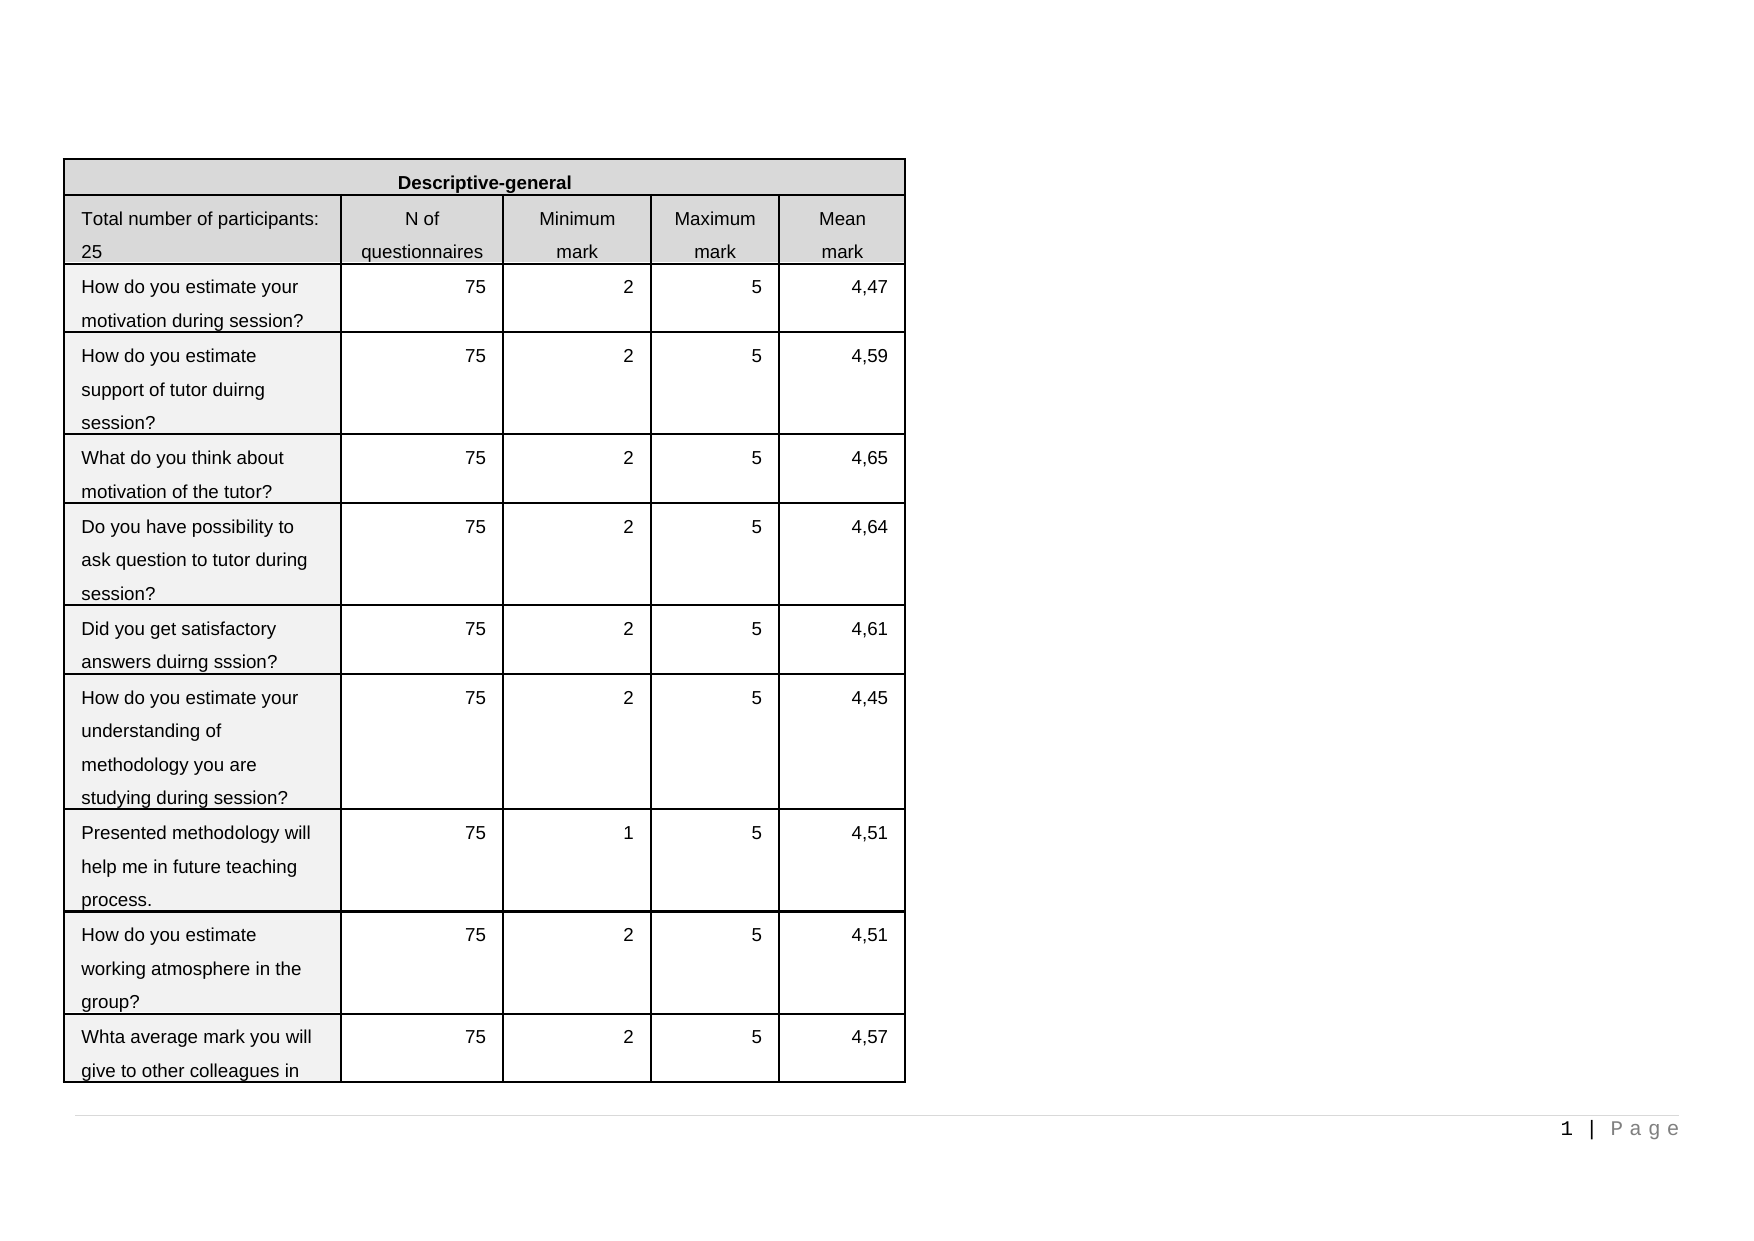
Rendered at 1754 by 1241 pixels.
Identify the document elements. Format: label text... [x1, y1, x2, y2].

table_cell Mean mark [780, 196, 904, 262]
table_cell 2 [504, 333, 650, 433]
table_cell 4,51 [780, 913, 904, 1012]
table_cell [65, 1015, 340, 1081]
table_cell 2 [504, 504, 650, 604]
table_cell 4,59 [780, 333, 904, 433]
table_cell 5 [652, 810, 778, 910]
table_cell 5 [652, 333, 778, 433]
table_cell 2 [504, 265, 650, 331]
table_cell 4,61 [780, 606, 904, 673]
table_cell 75 [342, 435, 502, 502]
table_cell 5 [652, 606, 778, 673]
table_cell 2 [504, 435, 650, 502]
table_cell 4,57 [780, 1015, 904, 1081]
table_cell 4,47 [780, 265, 904, 331]
table_cell 5 [652, 504, 778, 604]
table_cell 5 [652, 913, 778, 1012]
table_cell How do you estimate working atmosphere in the group? [65, 913, 340, 1012]
table_cell Total number of participants: 25 [65, 196, 340, 262]
table_cell How do you estimate your motivation during session? [65, 265, 340, 331]
table_cell 75 [342, 675, 502, 808]
table_cell What do you think about motivation of the tutor? [65, 435, 340, 502]
table_cell Presented methodology will help me in future teaching process. [65, 810, 340, 910]
table_cell 75 [342, 606, 502, 673]
table_cell Minimum mark [504, 196, 650, 262]
table_cell 75 [342, 265, 502, 331]
table_cell Maximum mark [652, 196, 778, 262]
table_header Descriptive-general [65, 160, 904, 194]
table_cell 75 [342, 1015, 502, 1081]
table_cell 75 [342, 810, 502, 910]
table_cell 4,64 [780, 504, 904, 604]
table_cell 5 [652, 1015, 778, 1081]
table_cell 75 [342, 913, 502, 1012]
table_cell N of questionnaires [342, 196, 502, 262]
table_cell 75 [342, 504, 502, 604]
table_cell How do you estimate your understanding of methodology you are studying during session? [65, 675, 340, 808]
table_cell 2 [504, 913, 650, 1012]
table_cell Do you have possibility to ask question to tutor during session? [65, 504, 340, 604]
table_cell 5 [652, 265, 778, 331]
table_cell 4,65 [780, 435, 904, 502]
table_cell 5 [652, 675, 778, 808]
table_cell 1 [504, 810, 650, 910]
table_cell Did you get satisfactory answers duirng sssion? [65, 606, 340, 673]
table_cell 4,51 [780, 810, 904, 910]
table_cell 4,45 [780, 675, 904, 808]
table_cell 2 [504, 606, 650, 673]
table_cell 5 [652, 435, 778, 502]
table_cell 2 [504, 675, 650, 808]
table_cell 2 [504, 1015, 650, 1081]
table_cell 75 [342, 333, 502, 433]
table_cell How do you estimate support of tutor duirng session? [65, 333, 340, 433]
